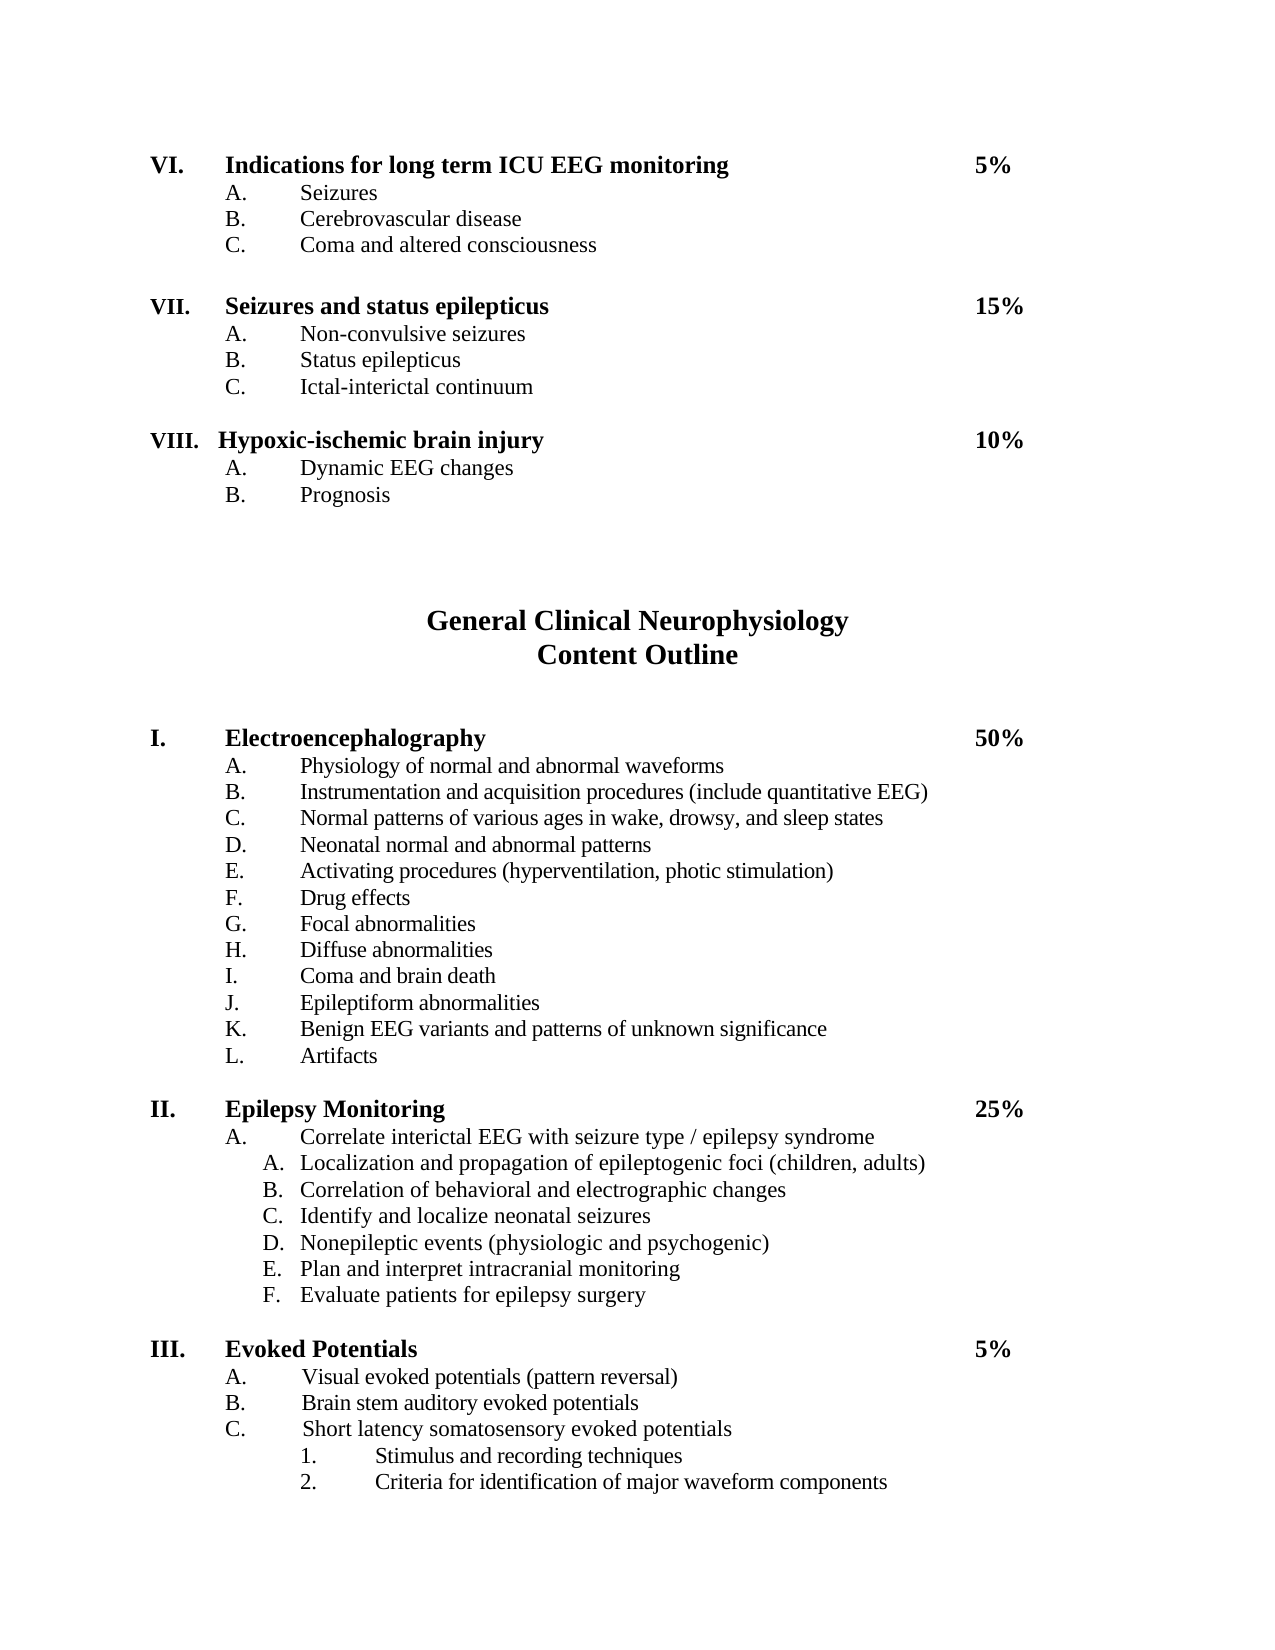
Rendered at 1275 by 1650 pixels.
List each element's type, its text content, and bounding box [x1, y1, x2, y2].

text E. Activating procedures (hyperventilation, photic stimulation) [225, 857, 1125, 883]
list Nonepileptic events (physiologic and psychogenic) [262, 1228, 1125, 1255]
text A. Correlate interictal EEG with seizure type / epilepsy syndrome [225, 1123, 1125, 1149]
text VI. Indications for long term ICU EEG monitoring 5% [150, 150, 1125, 179]
text I. Coma and brain death [225, 963, 1125, 989]
text 1. Stimulus and recording techniques [300, 1442, 1125, 1468]
list Brain stem auditory evoked potentials [225, 1389, 1125, 1415]
text C. Normal patterns of various ages in wake, drowsy, and sleep states [225, 804, 1125, 831]
list Visual evoked potentials (pattern reversal) [225, 1363, 1125, 1389]
list Correlation of behavioral and electrographic changes [262, 1176, 1125, 1202]
list Short latency somatosensory evoked potentials [225, 1415, 1125, 1442]
text III. Evoked Potentials 5% [150, 1334, 1125, 1363]
text C. Coma and altered consciousness [150, 231, 1125, 258]
text D. Neonatal normal and abnormal patterns [225, 831, 1125, 857]
text Content Outline [150, 637, 1125, 670]
text General Clinical Neurophysiology [150, 603, 1125, 637]
text F. Drug effects [225, 883, 1125, 910]
text F. Evaluate patients for epilepsy surgery [187, 1281, 1125, 1308]
text I. Electroencephalography 50% [150, 723, 1125, 752]
text B. Instrumentation and acquisition procedures (include quantitative EEG) [225, 778, 1125, 804]
text L. Artifacts [225, 1042, 1125, 1068]
text A. Dynamic EEG changes [150, 454, 1125, 481]
text VII. Seizures and status epilepticus 15% [150, 291, 1125, 320]
list Identify and localize neonatal seizures [262, 1202, 1125, 1228]
text K. Benign EEG variants and patterns of unknown significance [225, 1015, 1125, 1042]
list Plan and interpret intracranial monitoring [262, 1255, 1125, 1281]
text B. Prognosis [150, 481, 1125, 507]
text B. Status epilepticus [225, 346, 1125, 373]
text VIII. Hypoxic-ischemic brain injury 10% [150, 426, 1125, 454]
text A. Physiology of normal and abnormal waveforms [150, 752, 1125, 778]
text 2. Criteria for identification of major waveform components [300, 1468, 1125, 1494]
text H. Diffuse abnormalities [225, 936, 1125, 963]
text B. Cerebrovascular disease [150, 205, 1125, 231]
text A. Seizures [150, 179, 1125, 205]
text A. Non-convulsive seizures [225, 320, 1125, 346]
list Localization and propagation of epileptogenic foci (children, adults) [262, 1149, 1125, 1176]
text C. Ictal-interictal continuum [225, 373, 1125, 399]
text J. Epileptiform abnormalities [225, 989, 1125, 1015]
text II. Epilepsy Monitoring 25% [150, 1094, 1125, 1123]
text G. Focal abnormalities [225, 910, 1125, 936]
